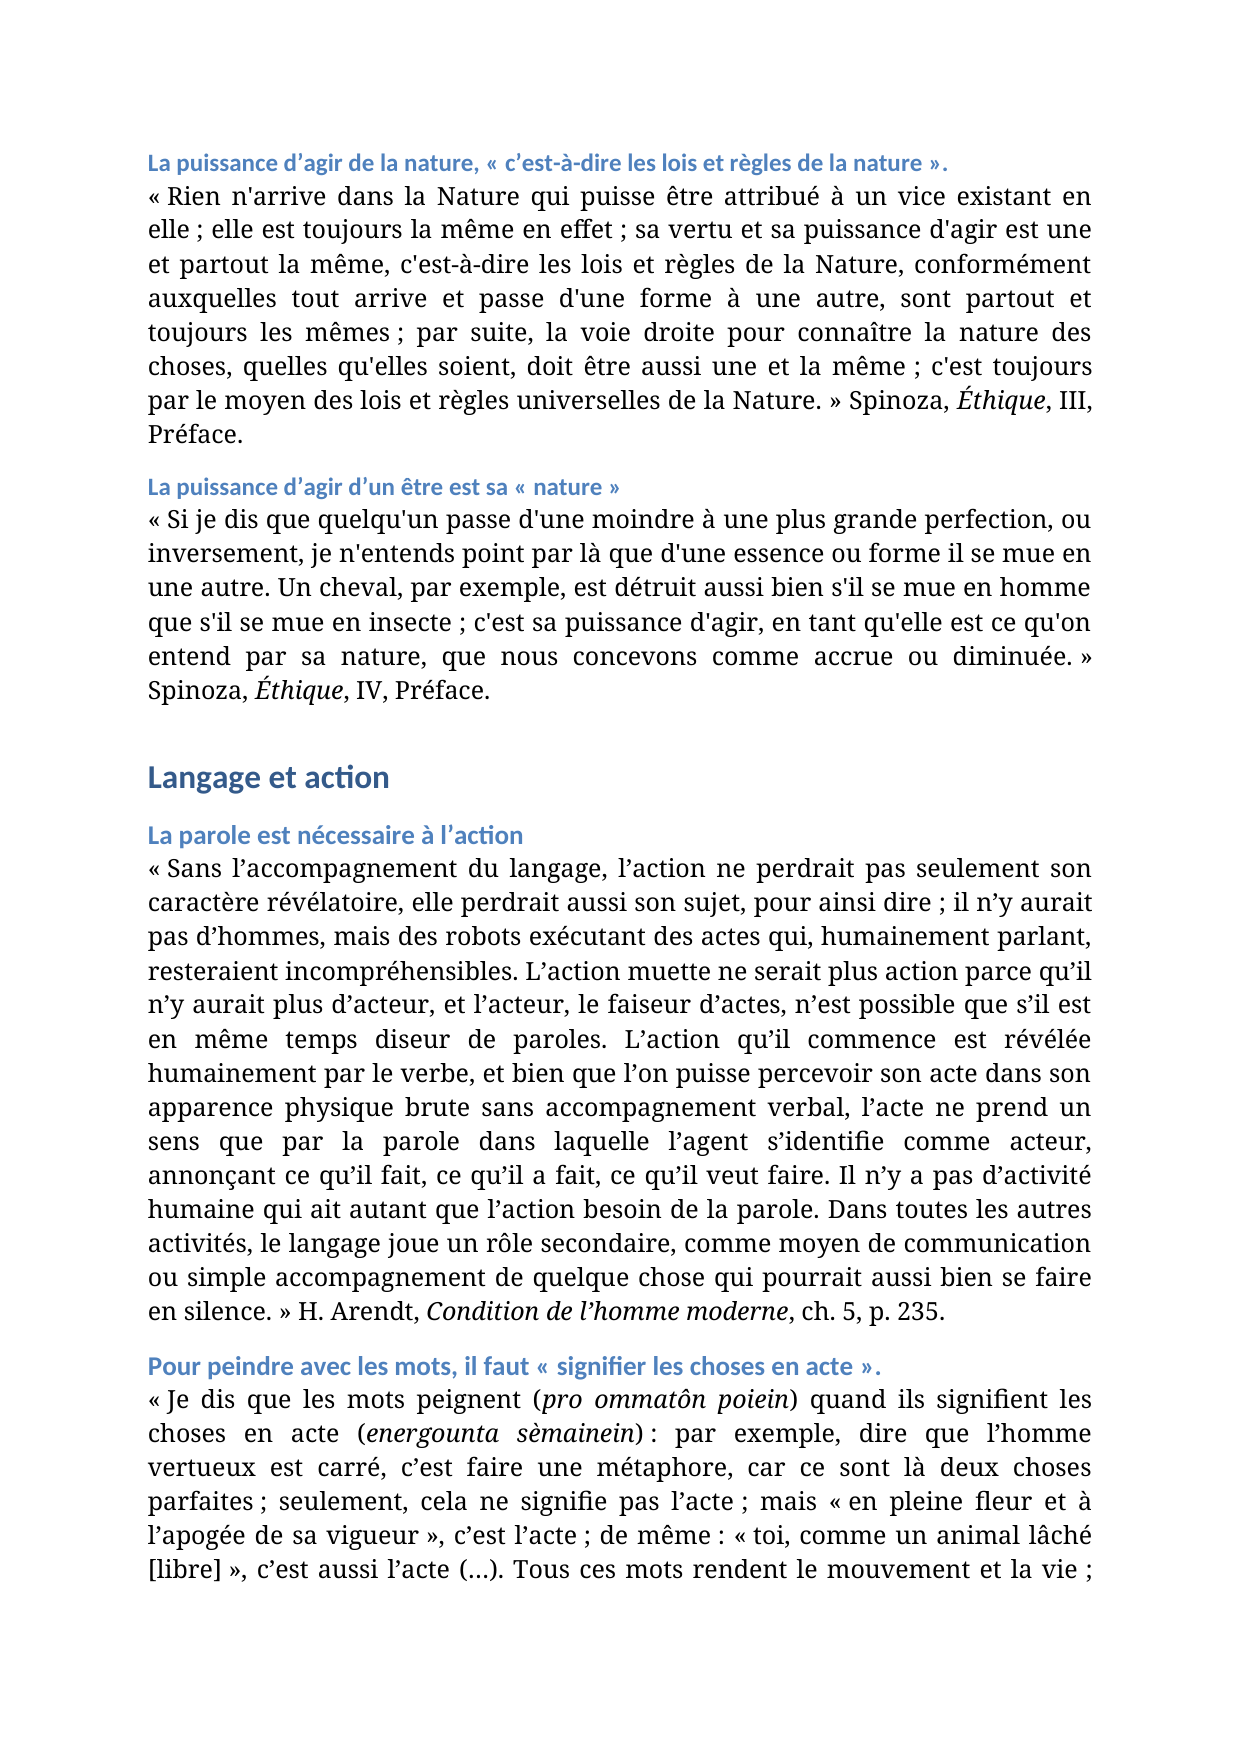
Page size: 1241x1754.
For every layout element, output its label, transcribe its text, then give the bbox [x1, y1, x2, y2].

subtitle La puissance d’agir d’un être est sa « nature » [148, 471, 1093, 502]
text « Rien n'arrive dans la Nature qui puisse être attribué à un vice existant en elle ; elle est toujours la même en effet ; sa vertu et sa puissance d'agir est une et partout la même, c'est-à-dire les lois et règles de la Nature, conformément auxquelles tout arrive et passe d'une forme à une autre, sont partout et toujours les mêmes ; par suite, la voie droite pour connaître la nature des choses, quelles qu'elles soient, doit être aussi une et la même ; c'est toujours par le moyen des lois et règles universelles de la Nature. » Spinoza, Éthique, III, Préface. [148, 178, 1093, 451]
subtitle Langage et action [148, 756, 1093, 797]
text « Si je dis que quelqu'un passe d'une moindre à une plus grande perfection, ou inversement, je n'entends point par là que d'une essence ou forme il se mue en une autre. Un cheval, par exemple, est détruit aussi bien s'il se mue en homme que s'il se mue en insecte ; c'est sa puissance d'agir, en tant qu'elle est ce qu'on entend par sa nature, que nous concevons comme accrue ou diminuée. » Spinoza, Éthique, IV, Préface. [148, 502, 1093, 706]
text « Sans l’accompagnement du langage, l’action ne perdrait pas seulement son caractère révélatoire, elle perdrait aussi son sujet, pour ainsi dire ; il n’y aurait pas d’hommes, mais des robots exécutant des actes qui, humainement parlant, resteraient incompréhensibles. L’action muette ne serait plus action parce qu’il n’y aurait plus d’acteur, et l’acteur, le faiseur d’actes, n’est possible que s’il est en même temps diseur de paroles. L’action qu’il commence est révélée humainement par le verbe, et bien que l’on puisse percevoir son acte dans son apparence physique brute sans accompagnement verbal, l’acte ne prend un sens que par la parole dans laquelle l’agent s’identifie comme acteur, annonçant ce qu’il fait, ce qu’il a fait, ce qu’il veut faire. Il n’y a pas d’activité humaine qui ait autant que l’action besoin de la parole. Dans toutes les autres activités, le langage joue un rôle secondaire, comme moyen de communication ou simple accompagnement de quelque chose qui pourrait aussi bien se faire en silence. » H. Arendt, Condition de l’homme moderne, ch. 5, p. 235. [148, 851, 1093, 1328]
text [148, 1382, 1093, 1586]
subtitle La parole est nécessaire à l’action [148, 818, 1093, 851]
subtitle La puissance d’agir de la nature, « c’est-à-dire les lois et règles de la nature ». [148, 148, 1093, 178]
subtitle Pour peindre avec les mots, il faut « signifier les choses en acte ». [148, 1349, 1093, 1382]
